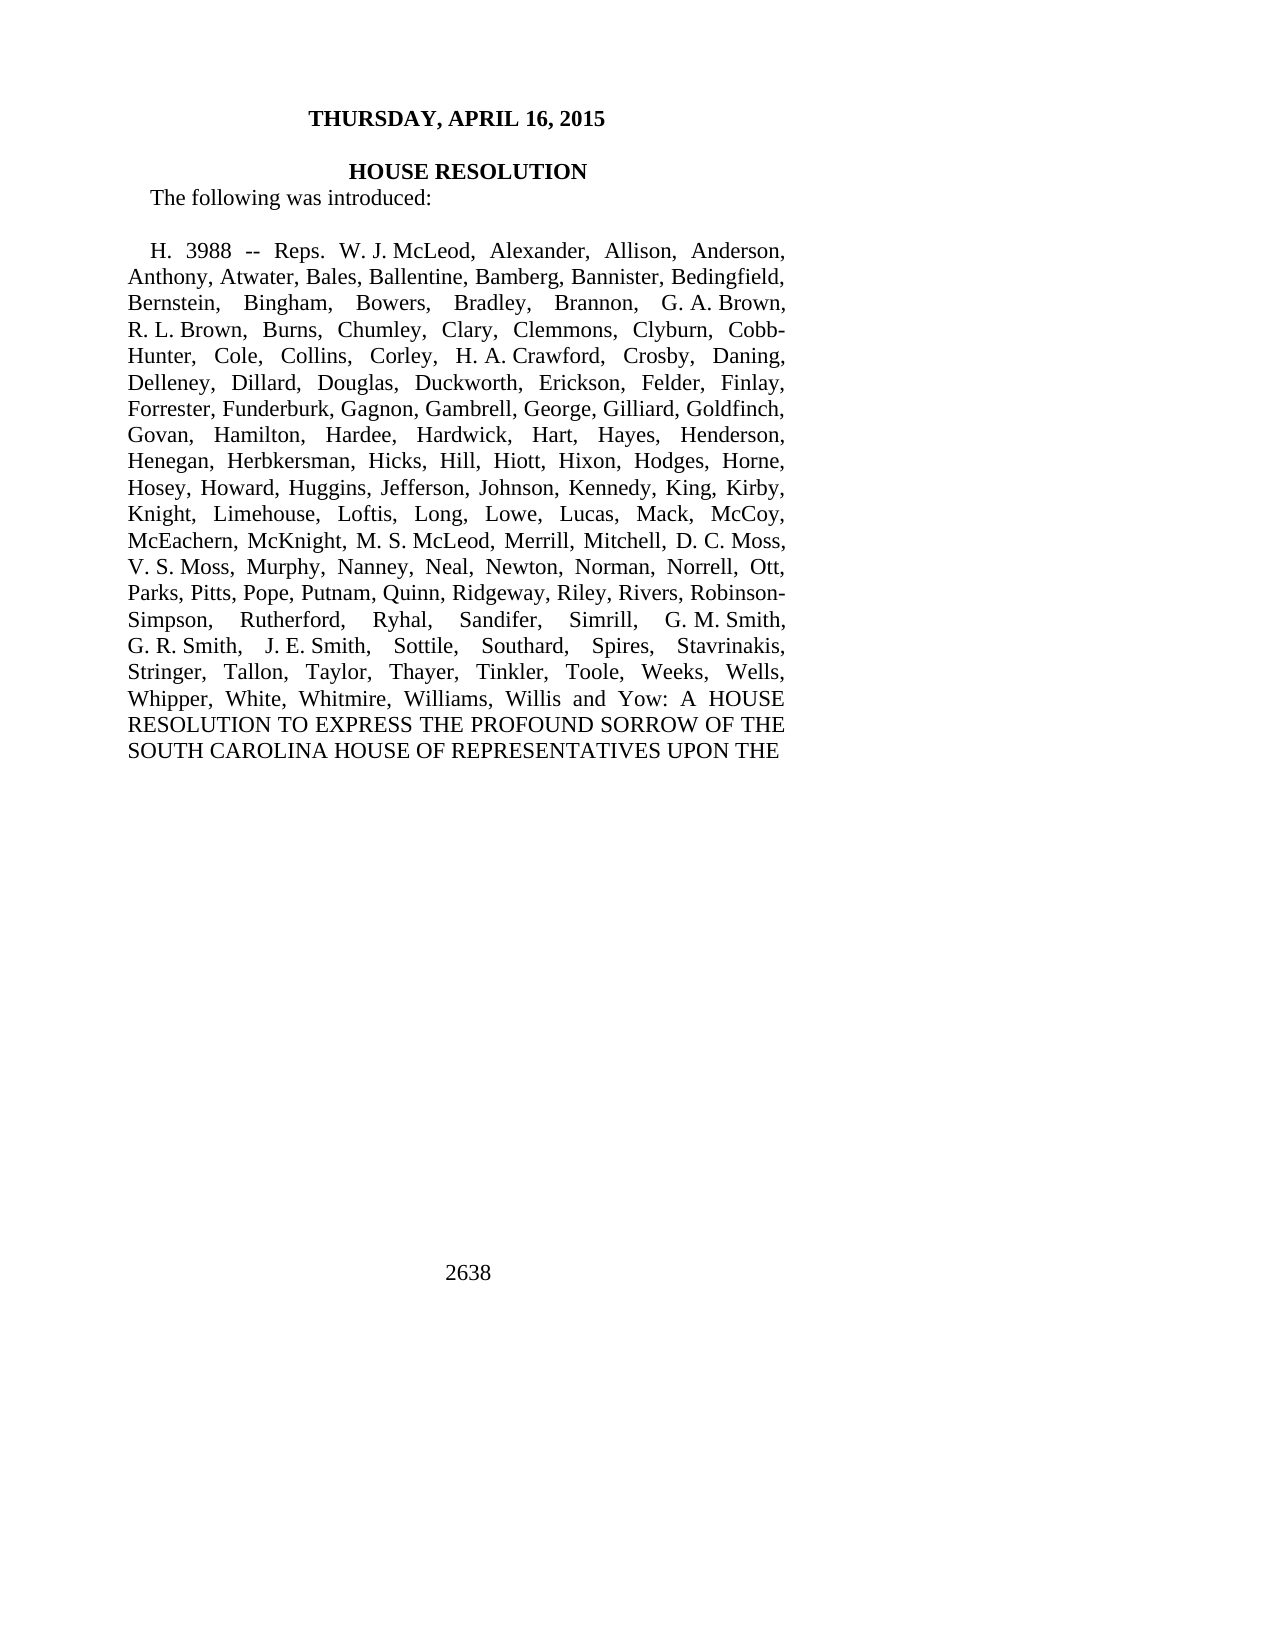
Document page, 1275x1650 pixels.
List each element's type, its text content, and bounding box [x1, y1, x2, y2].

text HOUSE RESOLUTION [127, 158, 786, 184]
text The following was introduced: [127, 184, 786, 210]
text H. 3988 -- Reps. W. J. McLeod, Alexander, Allison, Anderson, Anthony, Atwater, Bales, Ballentine, Bamberg, Bannister, Bedingfield, Bernstein, Bingham, Bowers, Bradley, Brannon, G. A. Brown, R. L. Brown, Burns, Chumley, Clary, Clemmons, Clyburn, Cobb-Hunter, Cole, Collins, Corley, H. A. Crawford, Crosby, Daning, Delleney, Dillard, Douglas, Duckworth, Erickson, Felder, Finlay, Forrester, Funderburk, Gagnon, Gambrell, George, Gilliard, Goldfinch, Govan, Hamilton, Hardee, Hardwick, Hart, Hayes, Henderson, Henegan, Herbkersman, Hicks, Hill, Hiott, Hixon, Hodges, Horne, Hosey, Howard, Huggins, Jefferson, Johnson, Kennedy, King, Kirby, Knight, Limehouse, Loftis, Long, Lowe, Lucas, Mack, McCoy, McEachern, McKnight, M. S. McLeod, Merrill, Mitchell, D. C. Moss, V. S. Moss, Murphy, Nanney, Neal, Newton, Norman, Norrell, Ott, Parks, Pitts, Pope, Putnam, Quinn, Ridgeway, Riley, Rivers, Robinson-Simpson, Rutherford, Ryhal, Sandifer, Simrill, G. M. Smith, G. R. Smith, J. E. Smith, Sottile, Southard, Spires, Stavrinakis, Stringer, Tallon, Taylor, Thayer, Tinkler, Toole, Weeks, Wells, Whipper, White, Whitmire, Williams, Willis and Yow: A HOUSE RESOLUTION TO EXPRESS THE PROFOUND SORROW OF THE SOUTH CAROLINA HOUSE OF REPRESENTATIVES UPON THE [127, 237, 786, 790]
